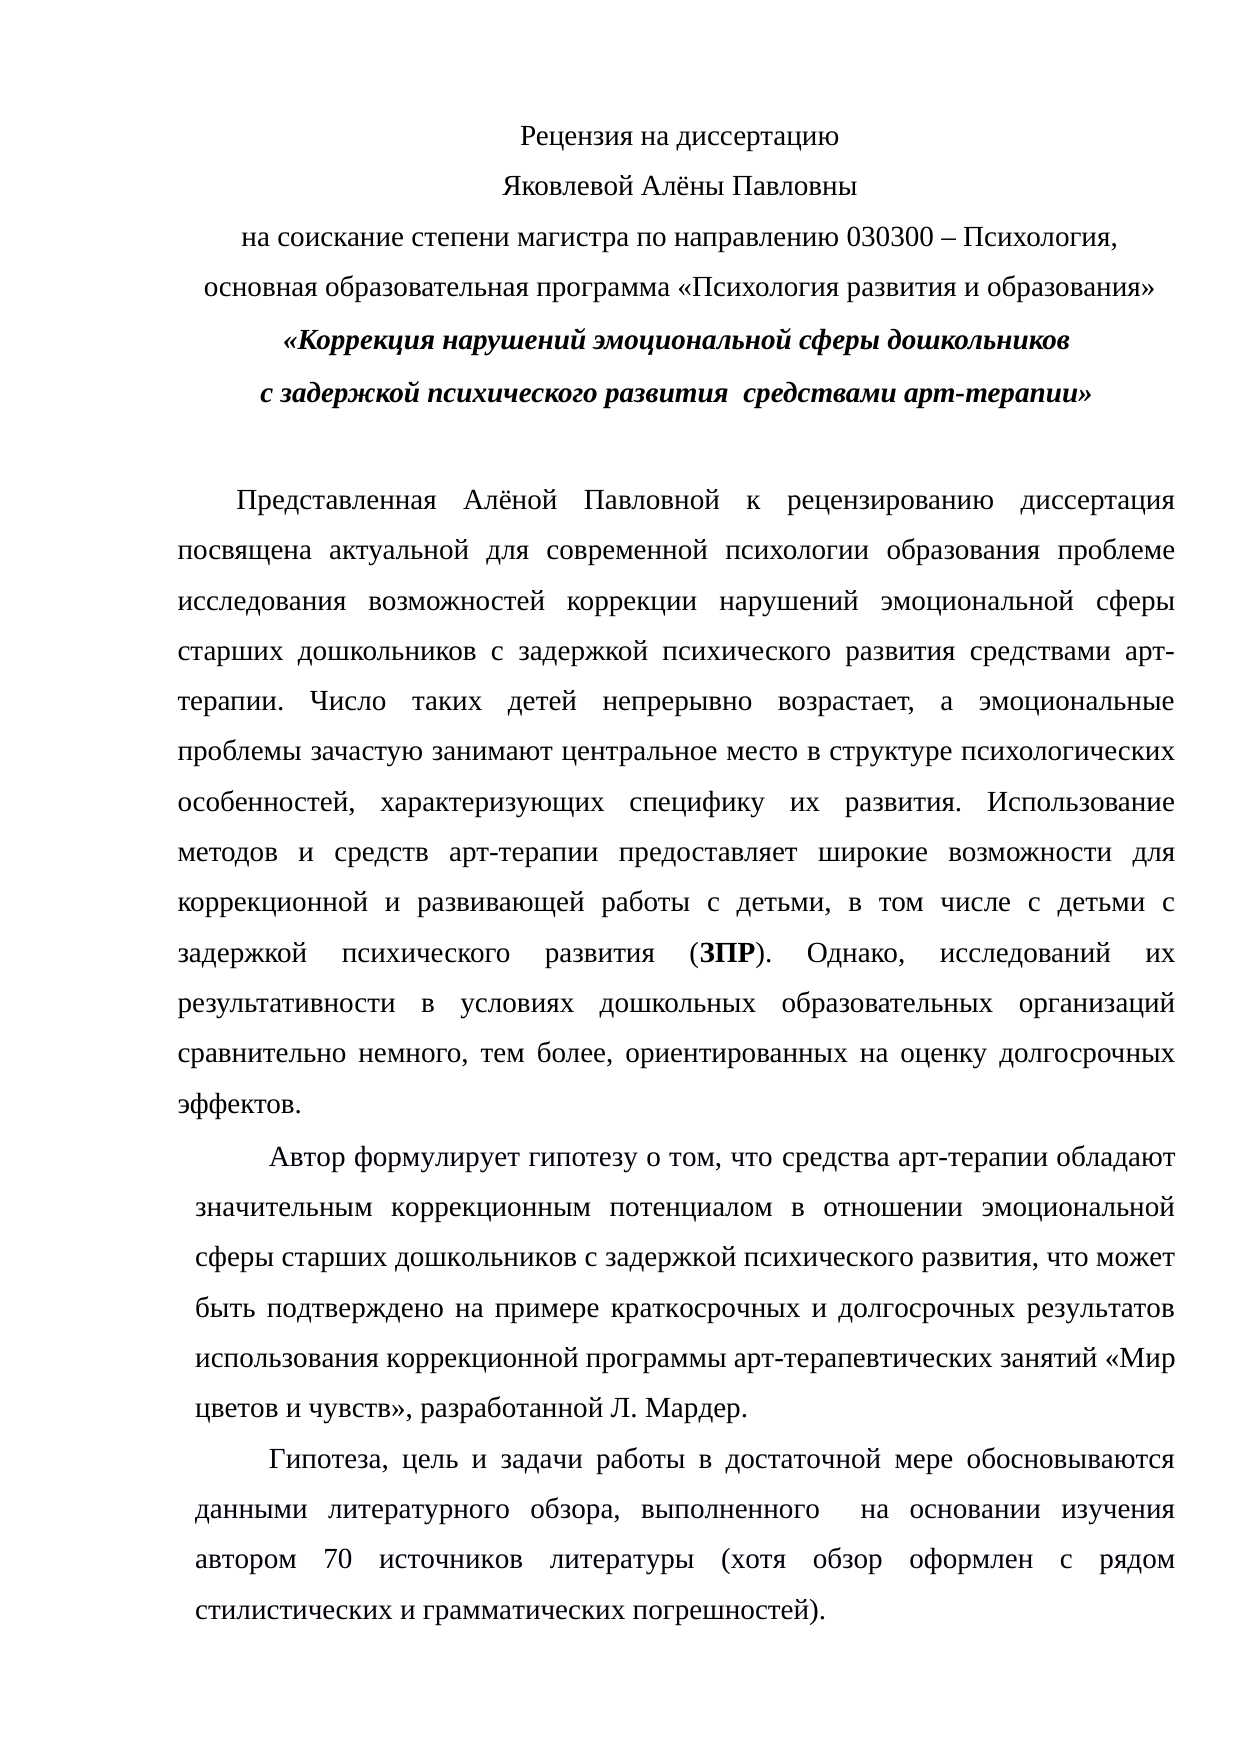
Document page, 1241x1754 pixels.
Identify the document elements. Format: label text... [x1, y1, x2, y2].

text с задержкой психического развития средствами арт-терапии» [177, 376, 1176, 409]
text Автор формулирует гипотезу о том, что средства арт-терапии обладают значительным коррекционным потенциалом в отношении эмоциональной сферы старших дошкольников с задержкой психического развития, что может быть подтверждено на примере краткосрочных и долгосрочных результатов использования коррекционной программы арт-терапевтических занятий «Мир цветов и чувств», разработанной Л. Мардер. [195, 1139, 1176, 1424]
text на соискание степени магистра по направлению 030300 – Психология, [177, 219, 1182, 252]
text основная образовательная программа «Психология развития и образования» [177, 269, 1182, 303]
text Представленная Алёной Павловной к рецензированию диссертация посвящена актуальной для современной психологии образования проблеме исследования возможностей коррекции нарушений эмоциональной сферы старших дошкольников с задержкой психического развития средствами арт-терапии. Число таких детей непрерывно возрастает, а эмоциональные проблемы зачастую занимают центральное место в структуре психологических особенностей, характеризующих специфику их развития. Использование методов и средств арт-терапии предоставляет широкие возможности для коррекционной и развивающей работы с детьми, в том числе с детьми с задержкой психического развития (ЗПР). Однако, исследований их результативности в условиях дошкольных образовательных организаций сравнительно немного, тем более, ориентированных на оценку долгосрочных эффектов. [177, 482, 1176, 1119]
text Гипотеза, цель и задачи работы в достаточной мере обосновываются данными литературного обзора, выполненного на основании изучения автором 70 источников литературы (хотя обзор оформлен с рядом стилистических и грамматических погрешностей). [195, 1441, 1176, 1625]
text Яковлевой Алёны Павловны [177, 168, 1182, 202]
text Рецензия на диссертацию [177, 118, 1182, 152]
text «Коррекция нарушений эмоциональной сферы дошкольников [177, 322, 1176, 356]
